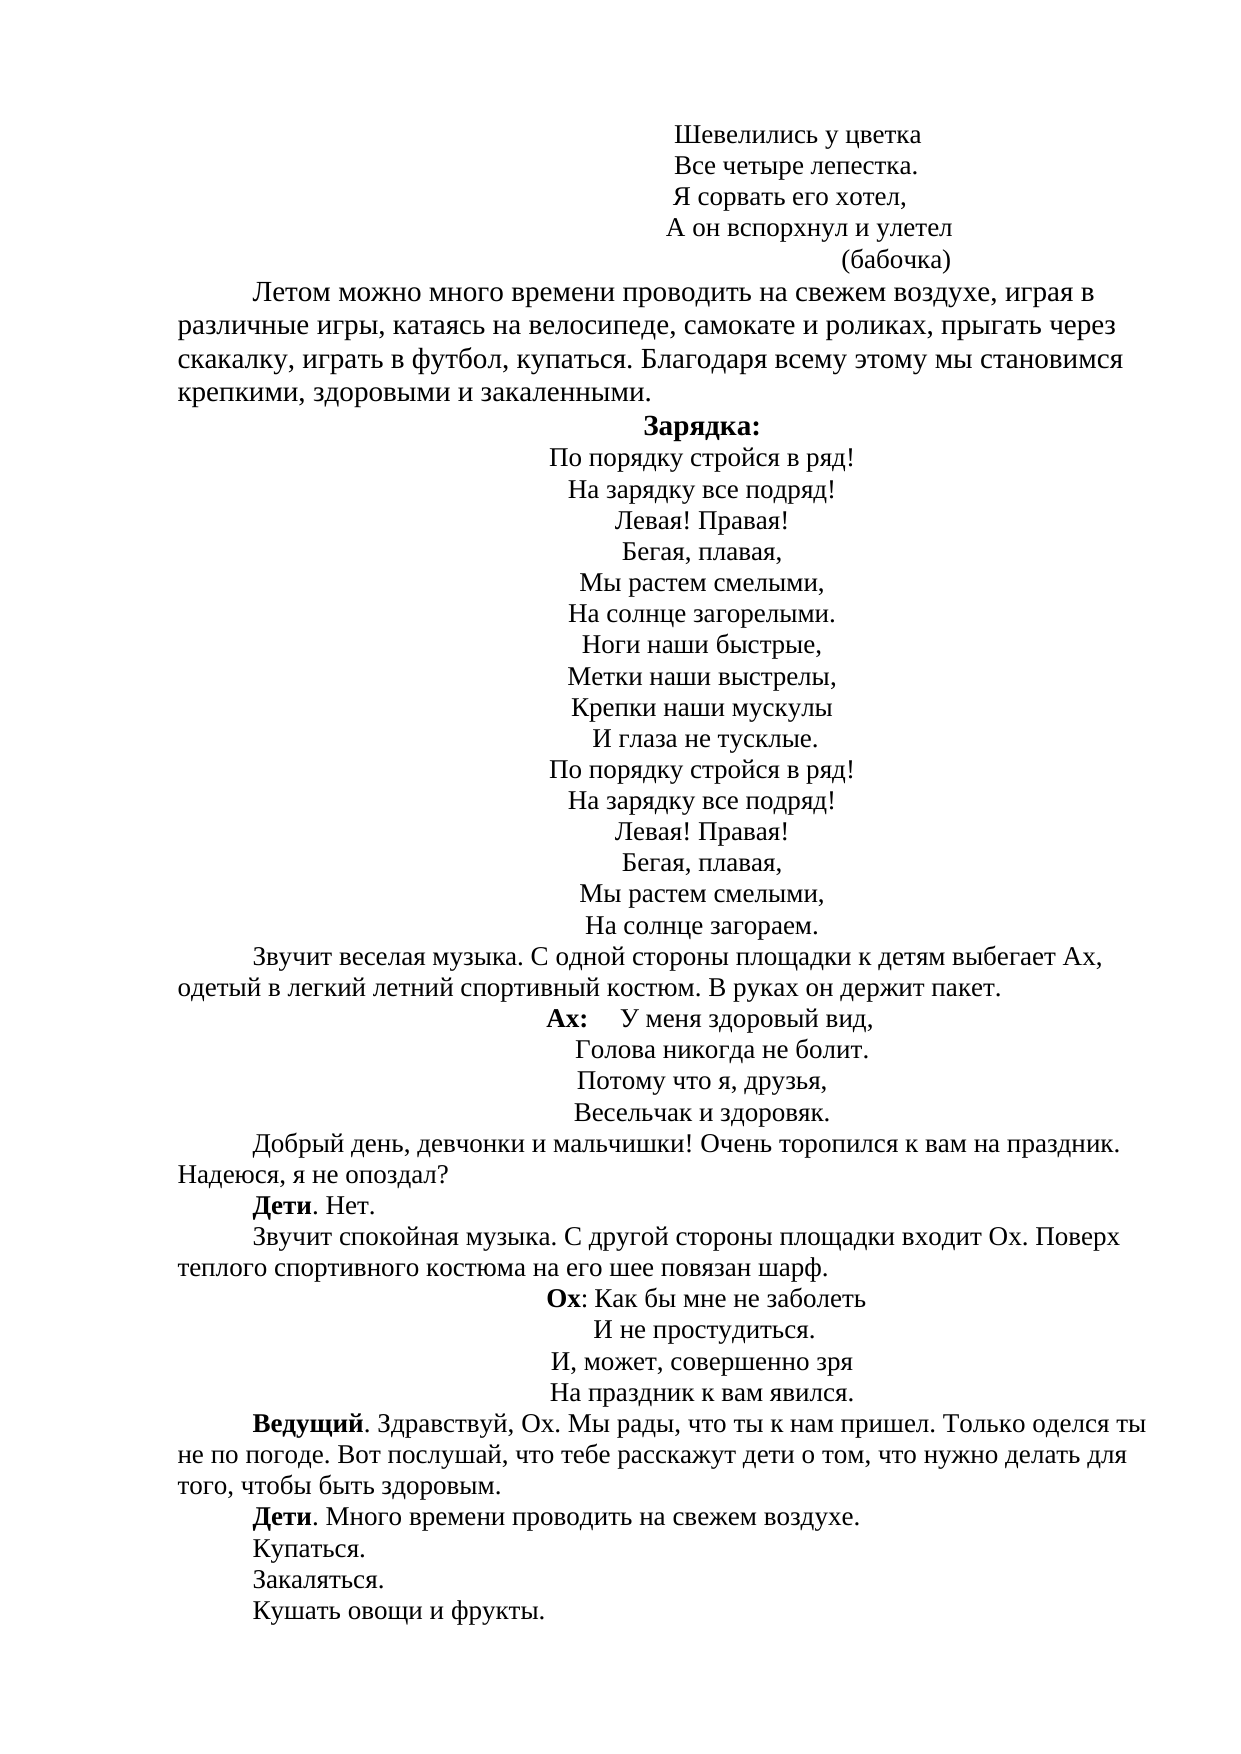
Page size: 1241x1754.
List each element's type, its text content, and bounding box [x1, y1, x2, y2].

text Левая! Правая! [177, 815, 1152, 846]
text (бабочка) [177, 243, 1152, 274]
text Весельчак и здоровяк. [177, 1096, 1152, 1127]
text Потому что я, друзья, [177, 1064, 1152, 1096]
text Летом можно много времени проводить на свежем воздухе, играя в различные игры, катаясь на велосипеде, самокате и роликах, прыгать через скакалку, играть в футбол, купаться. Благодаря всему этому мы становимся крепкими, здоровыми и закаленными. [177, 274, 1152, 408]
text Бегая, плавая, [177, 846, 1152, 878]
text На солнце загорелыми. [177, 597, 1152, 628]
text А он вспорхнул и улетел [543, 212, 1152, 243]
text Ведущий. Здравствуй, Ох. Мы рады, что ты к нам пришел. Только оделся ты не по погоде. Вот послушай, что тебе расскажут дети о том, что нужно делать для того, чтобы быть здоровым. [177, 1407, 1152, 1501]
text Кушать овощи и фрукты. [177, 1594, 1152, 1625]
text Шевелились у цветка [546, 118, 1152, 149]
text Закаляться. [177, 1563, 1152, 1594]
text Мы растем смелыми, [177, 566, 1152, 597]
text По порядку стройся в ряд! [177, 442, 1152, 473]
text Бегая, плавая, [177, 535, 1152, 566]
text И, может, совершенно зря [177, 1345, 1152, 1376]
text Добрый день, девчонки и мальчишки! Очень торопился к вам на праздник. Надеюся, я не опоздал? [177, 1127, 1152, 1189]
text Ноги наши быстрые, [177, 628, 1152, 659]
text И не простудиться. [545, 1314, 1152, 1345]
text Крепки наши мускулы [177, 691, 1152, 722]
text Ох: Как бы мне не заболеть [545, 1282, 1152, 1314]
text Левая! Правая! [177, 504, 1152, 535]
text Звучит спокойная музыка. С другой стороны площадки входит Ох. Поверх теплого спортивного костюма на его шее повязан шарф. [177, 1220, 1152, 1282]
text На зарядку все подряд! [177, 784, 1152, 815]
text На праздник к вам явился. [177, 1376, 1152, 1407]
text Купаться. [177, 1532, 1152, 1563]
text Мы растем смелыми, [177, 878, 1152, 909]
text И глаза не тусклые. [177, 722, 1152, 753]
text Все четыре лепестка. [618, 149, 1152, 180]
text Ах: У меня здоровый вид, [471, 1002, 1152, 1033]
text Дети. Нет. [177, 1189, 1152, 1220]
text Зарядка: [177, 408, 1152, 442]
text На зарядку все подряд! [177, 473, 1152, 504]
text Я сорвать его хотел, [543, 180, 1152, 212]
text По порядку стройся в ряд! [177, 753, 1152, 784]
text Звучит веселая музыка. С одной стороны площадки к детям выбегает Ах, одетый в легкий летний спортивный костюм. В руках он держит пакет. [177, 940, 1152, 1002]
text Голова никогда не болит. [177, 1033, 1152, 1064]
text На солнце загораем. [177, 909, 1152, 940]
text Метки наши выстрелы, [177, 659, 1152, 691]
text Дети. Много времени проводить на свежем воздухе. [177, 1501, 1152, 1532]
